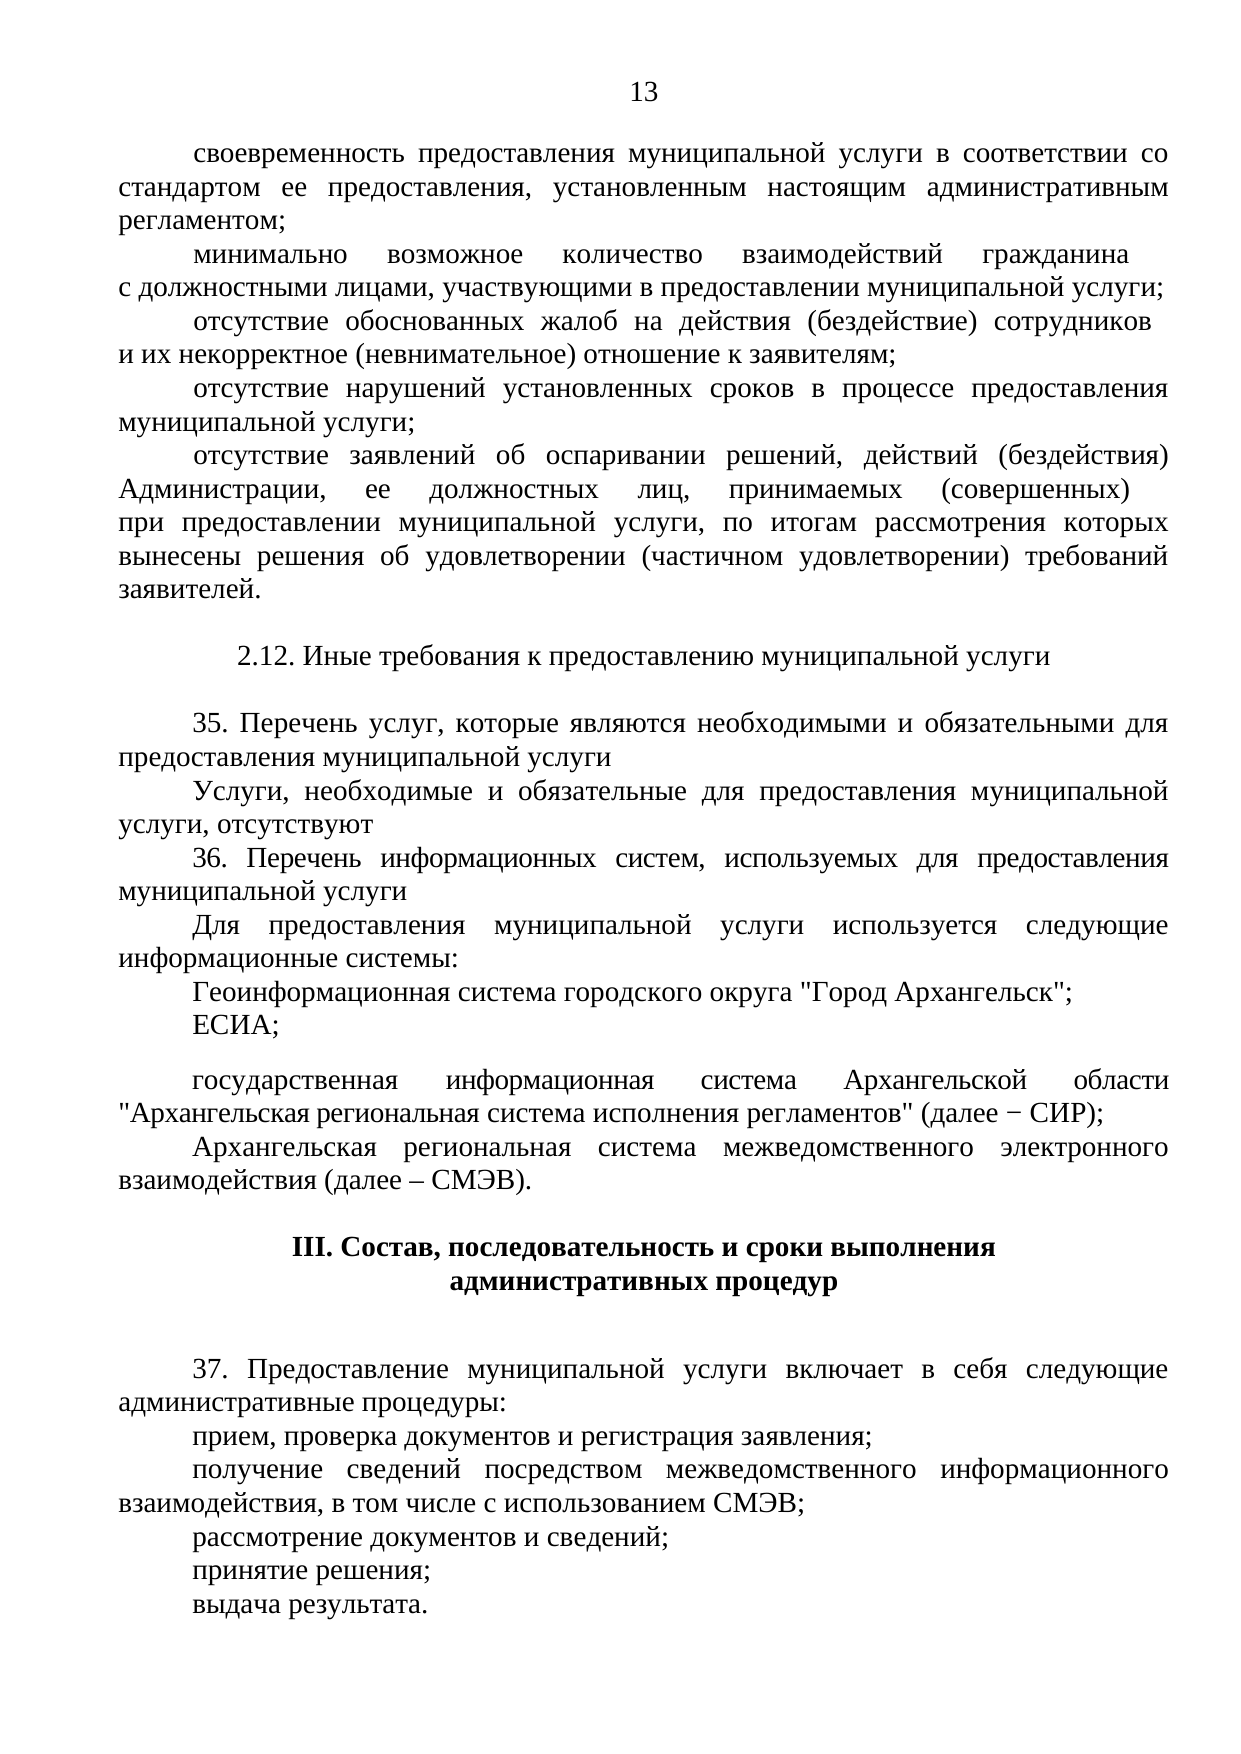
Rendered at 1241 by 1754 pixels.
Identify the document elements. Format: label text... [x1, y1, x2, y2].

text административных процедур [118, 1263, 1169, 1297]
text Услуги, необходимые и обязательные для предоставления муниципальной услуги, отсутствуют [118, 773, 1169, 840]
text отсутствие нарушений установленных сроков в процессе предоставления муниципальной услуги; [118, 370, 1169, 437]
text 37. Предоставление муниципальной услуги включает в себя следующие административные процедуры: [118, 1351, 1169, 1418]
text Архангельская региональная система межведомственного электронного взаимодействия (далее – СМЭВ). [118, 1129, 1169, 1196]
text своевременность предоставления муниципальной услуги в соответствии со стандартом ее предоставления, установленным настоящим административным регламентом; [118, 135, 1169, 236]
text III. Состав, последовательность и сроки выполнения [118, 1229, 1169, 1263]
text Для предоставления муниципальной услуги используется следующие информационные системы: [118, 907, 1169, 974]
text прием, проверка документов и регистрация заявления; [118, 1418, 1169, 1452]
text 36. Перечень информационных систем, используемых для предоставления муниципальной услуги [118, 840, 1169, 907]
text Геоинформационная система городского округа "Город Архангельск"; [118, 974, 1169, 1007]
text отсутствие обоснованных жалоб на действия (бездействие) сотрудников и их некорректное (невнимательное) отношение к заявителям; [118, 303, 1169, 370]
text 35. Перечень услуг, которые являются необходимыми и обязательными для предоставления муниципальной услуги [118, 706, 1169, 773]
text выдача результата. [118, 1586, 1169, 1619]
text 2.12. Иные требования к предоставлению муниципальной услуги [118, 638, 1169, 672]
text ЕСИА; [118, 1007, 1169, 1041]
text минимально возможное количество взаимодействий гражданина с должностными лицами, участвующими в предоставлении муниципальной услуги; [118, 236, 1169, 303]
text отсутствие заявлений об оспаривании решений, действий (бездействия) Администрации, ее должностных лиц, принимаемых (совершенных) при предоставлении муниципальной услуги, по итогам рассмотрения которых вынесены решения об удовлетворении (частичном удовлетворении) требований заявителей. [118, 437, 1169, 605]
text получение сведений посредством межведомственного информационного взаимодействия, в том числе с использованием СМЭВ; [118, 1452, 1169, 1519]
text государственная информационная система Архангельской области "Архангельская региональная система исполнения регламентов" (далее − СИР); [118, 1062, 1169, 1129]
text рассмотрение документов и сведений; [118, 1519, 1169, 1552]
text принятие решения; [118, 1552, 1169, 1586]
